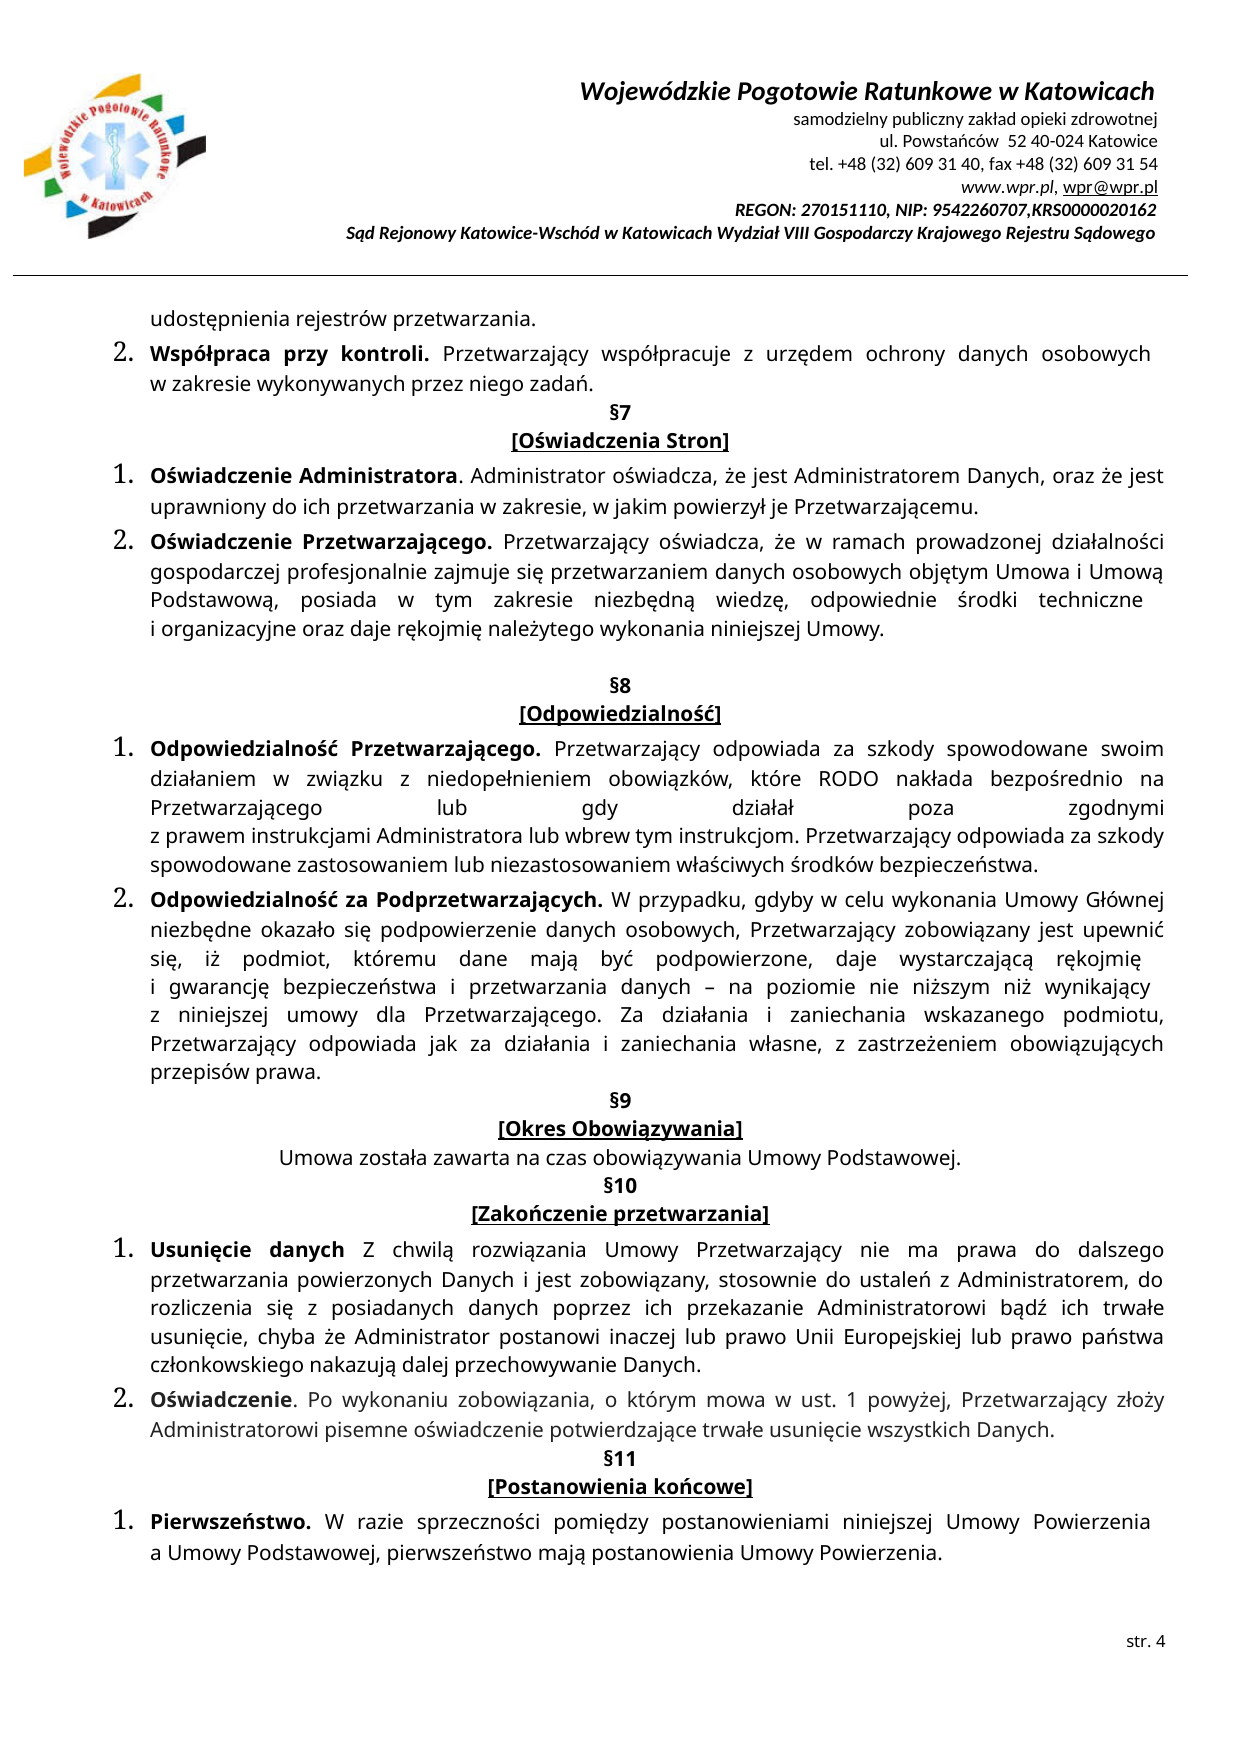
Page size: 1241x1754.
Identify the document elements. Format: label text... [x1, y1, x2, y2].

list Odpowiedzialność za Podprzetwarzających. W przypadku, gdyby w celu wykonania Umowy Głównej niezbędne okazało się podpowierzenie danych osobowych, Przetwarzający zobowiązany jest upewnić się, iż podmiot, któremu dane mają być podpowierzone, daje wystarczającą rękojmię i gwarancję bezpieczeństwa i przetwarzania danych – na poziomie nie niższym niż wynikający z niniejszej umowy dla Przetwarzającego. Za działania i zaniechania wskazanego podmiotu, Przetwarzający odpowiada jak za działania i zaniechania własne, z zastrzeżeniem obowiązujących przepisów prawa. [112, 878, 1165, 1086]
list Pierwszeństwo. W razie sprzeczności pomiędzy postanowieniami niniejszej Umowy Powierzenia a Umowy Podstawowej, pierwszeństwo mają postanowienia Umowy Powierzenia. [112, 1501, 1165, 1566]
text §8 [75, 671, 1165, 699]
text §9 [75, 1086, 1165, 1114]
text §7 [75, 398, 1165, 426]
text [Oświadczenia Stron] [75, 426, 1165, 455]
text [Okres Obowiązywania] [75, 1114, 1165, 1143]
list Usunięcie danych Z chwilą rozwiązania Umowy Przetwarzający nie ma prawa do dalszego przetwarzania powierzonych Danych i jest zobowiązany, stosownie do ustaleń z Administratorem, do rozliczenia się z posiadanych danych poprzez ich przekazanie Administratorowi bądź ich trwałe usunięcie, chyba że Administrator postanowi inaczej lub prawo Unii Europejskiej lub prawo państwa członkowskiego nakazują dalej przechowywanie Danych. [112, 1228, 1165, 1379]
text [Zakończenie przetwarzania] [75, 1199, 1165, 1228]
list Oświadczenie. Po wykonaniu zobowiązania, o którym mowa w ust. 1 powyżej, Przetwarzający złoży Administratorowi pisemne oświadczenie potwierdzające trwałe usunięcie wszystkich Danych. [112, 1379, 1165, 1444]
list Odpowiedzialność Przetwarzającego. Przetwarzający odpowiada za szkody spowodowane swoim działaniem w związku z niedopełnieniem obowiązków, które RODO nakłada bezpośrednio na Przetwarzającego lub gdy działał poza zgodnymi z prawem instrukcjami Administratora lub wbrew tym instrukcjom. Przetwarzający odpowiada za szkody spowodowane zastosowaniem lub niezastosowaniem właściwych środków bezpieczeństwa. [112, 728, 1165, 878]
list Współpraca przy kontroli. Przetwarzający współpracuje z urzędem ochrony danych osobowych w zakresie wykonywanych przez niego zadań. [112, 333, 1165, 398]
list Oświadczenie Administratora. Administrator oświadcza, że jest Administratorem Danych, oraz że jest uprawniony do ich przetwarzania w zakresie, w jakim powierzył je Przetwarzającemu. [112, 455, 1165, 520]
text Umowa została zawarta na czas obowiązywania Umowy Podstawowej. [75, 1143, 1165, 1171]
text §10 [75, 1171, 1165, 1199]
picture [23, 73, 206, 239]
text [Odpowiedzialność] [75, 699, 1165, 728]
text [Postanowienia końcowe] [75, 1472, 1165, 1501]
list Oświadczenie Przetwarzającego. Przetwarzający oświadcza, że w ramach prowadzonej działalności gospodarczej profesjonalnie zajmuje się przetwarzaniem danych osobowych objętym Umowa i Umową Podstawową, posiada w tym zakresie niezbędną wiedzę, odpowiednie środki techniczne i organizacyjne oraz daje rękojmię należytego wykonania niniejszej Umowy. [112, 520, 1165, 642]
text §11 [75, 1444, 1165, 1472]
